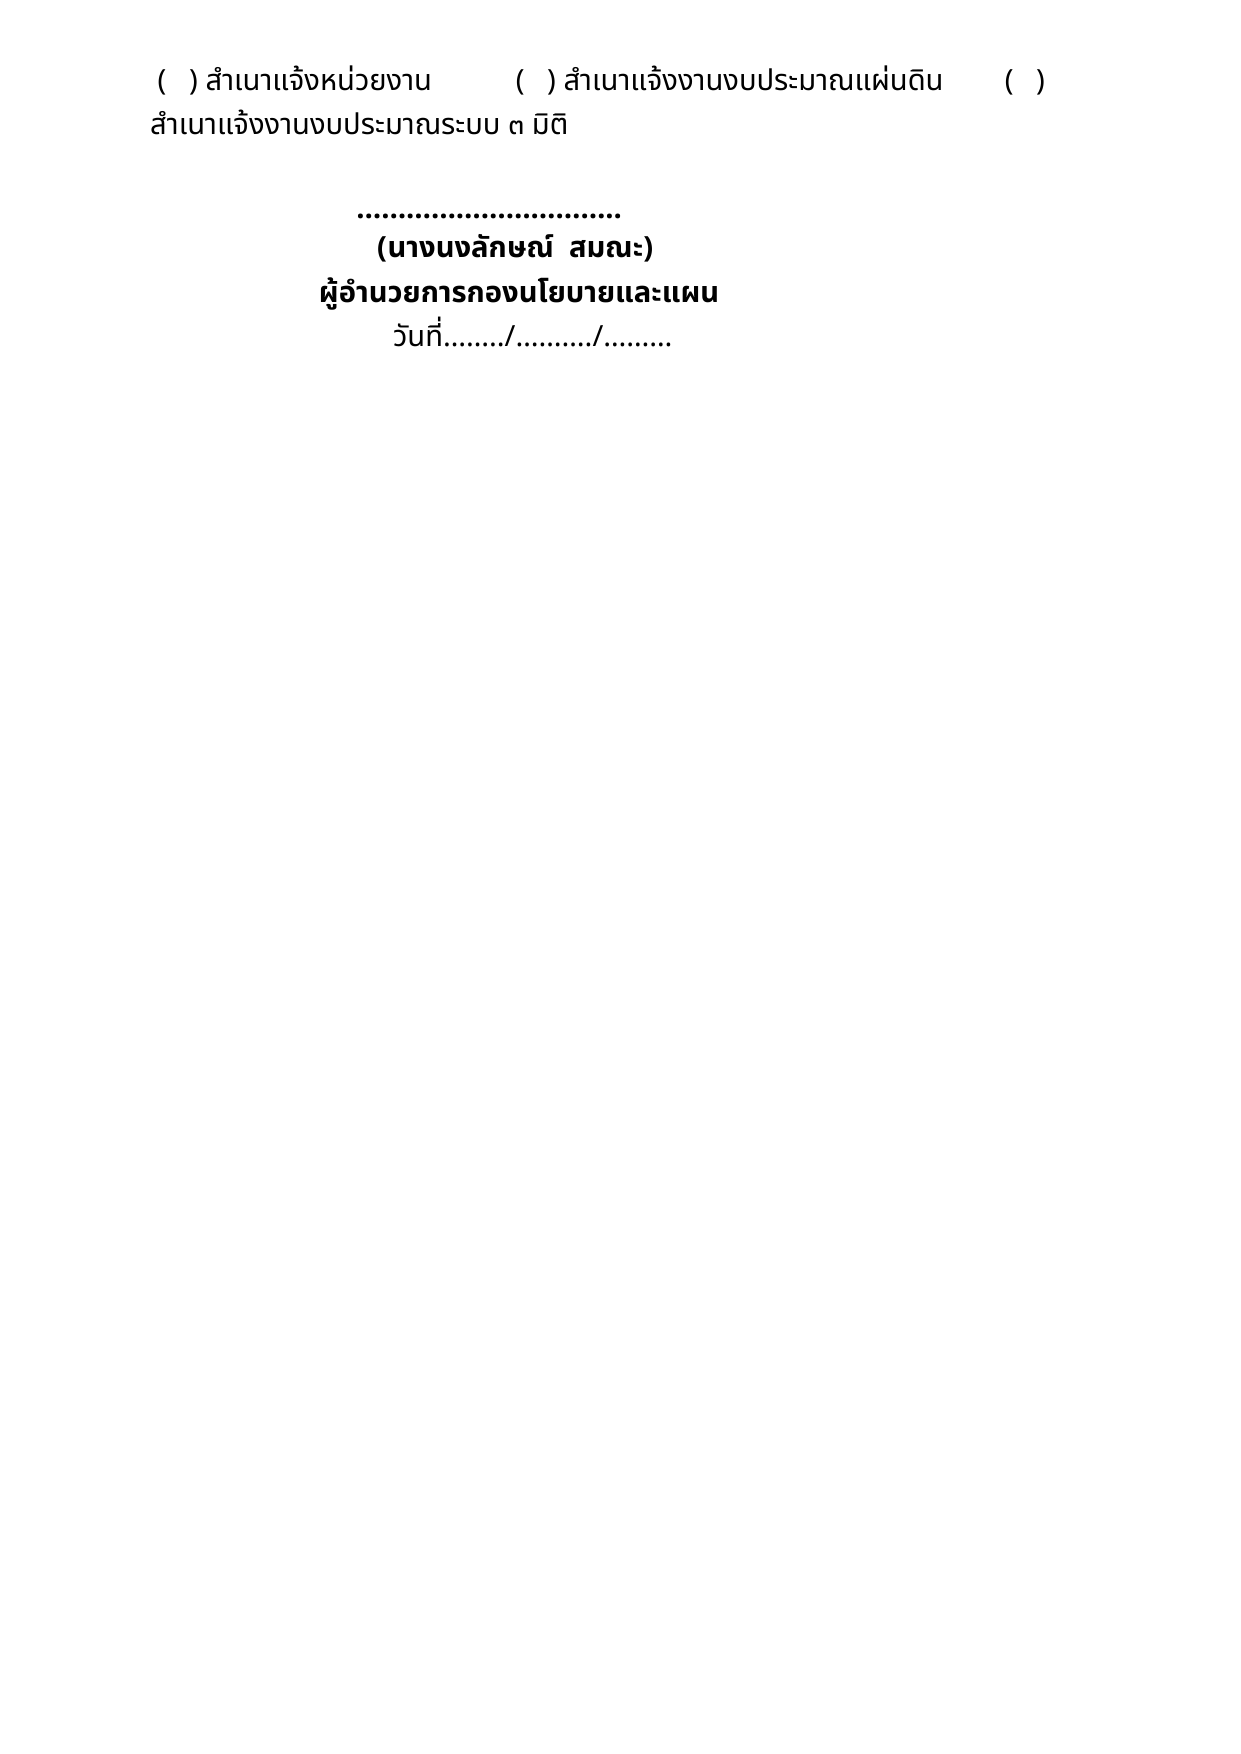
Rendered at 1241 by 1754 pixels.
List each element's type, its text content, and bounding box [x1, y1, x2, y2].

text ผู้อำนวยการกองนโยบายและแผน [150, 271, 1107, 315]
text ………………………….. [150, 187, 1107, 227]
text (นางนงลักษณ์ สมณะ) [150, 227, 1107, 271]
text ( ) สำเนาแจ้งหน่วยงาน ( ) สำเนาแจ้งงานงบประมาณแผ่นดิน ( ) สำเนาแจ้งงานงบประมาณระบบ ๓ มิติ [150, 59, 1107, 147]
text วันที่……../………./……… [150, 315, 1107, 359]
